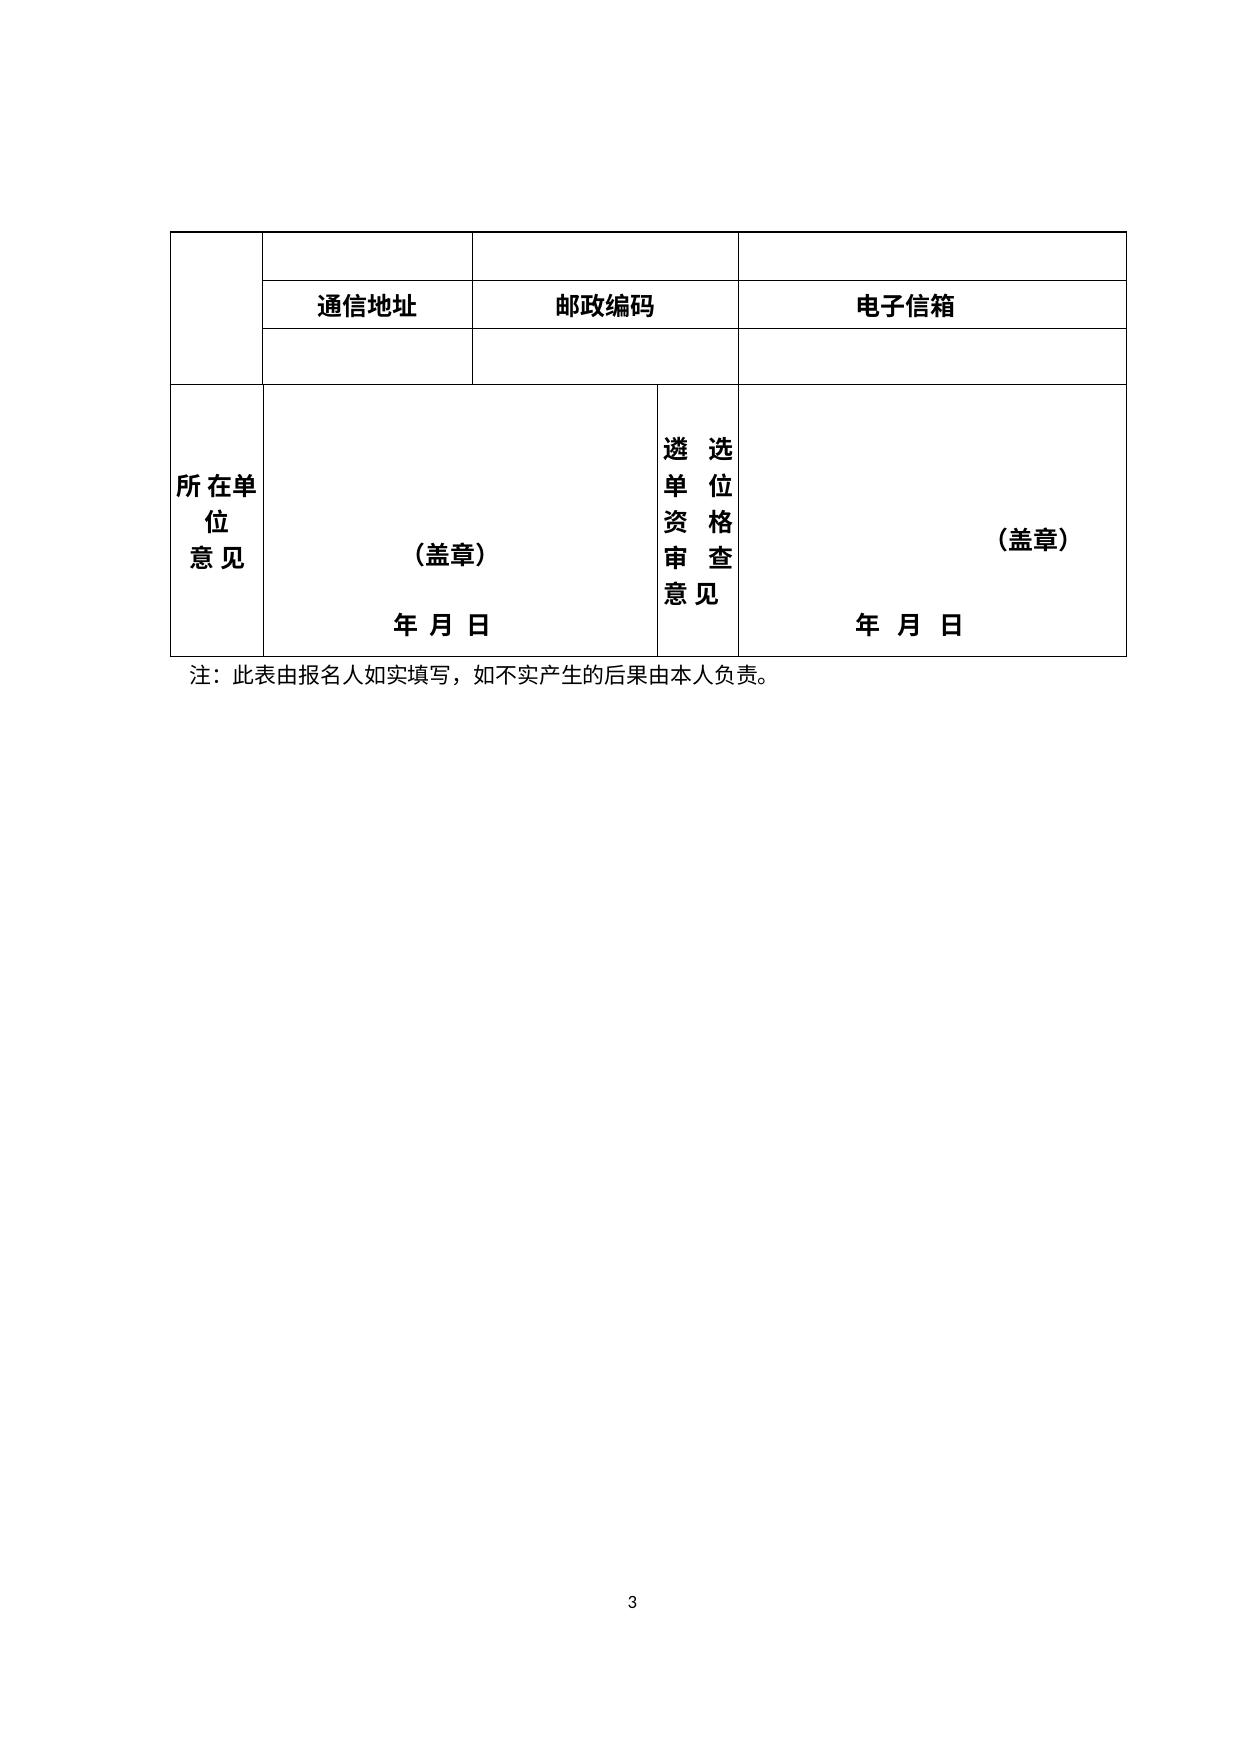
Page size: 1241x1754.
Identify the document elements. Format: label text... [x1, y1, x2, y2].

table_cell [739, 233, 1126, 279]
table_cell 邮政编码 [473, 281, 738, 328]
table_cell （盖章） 年 月 日 [739, 385, 1126, 656]
table_cell [739, 329, 1126, 383]
table_cell 电子信箱 [739, 281, 1126, 328]
table_cell 所 在单 位 意 见 [171, 385, 263, 656]
table_cell [263, 233, 472, 279]
text 注：此表由报名人如实填写，如不实产生的后果由本人负责。 [189, 657, 1075, 690]
table_cell [473, 329, 738, 383]
table_cell 遴选单位资格审查意 见 [658, 385, 738, 656]
table_cell （盖章） 年 月 日 [264, 385, 657, 656]
table_cell [473, 233, 738, 279]
table_cell 通信地址 [263, 281, 472, 328]
table_cell [263, 329, 472, 383]
